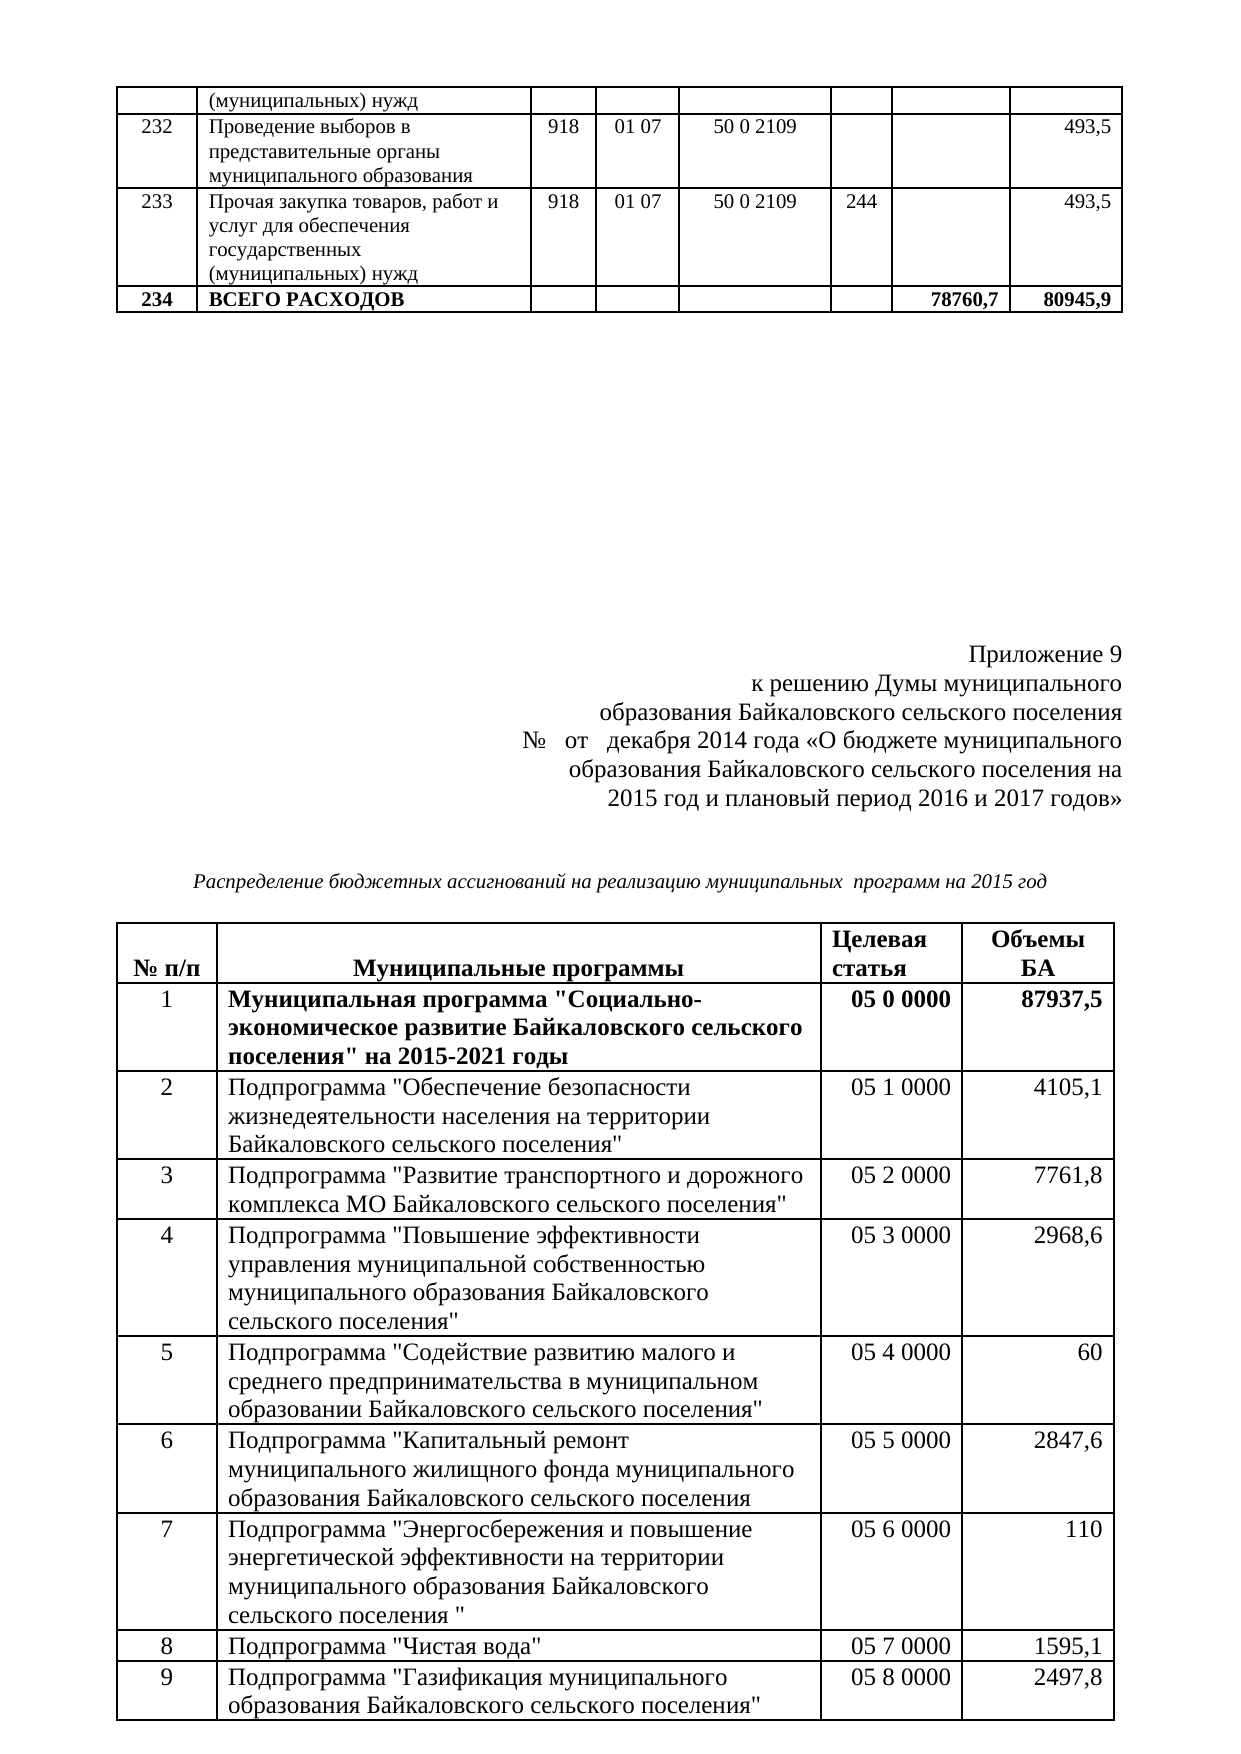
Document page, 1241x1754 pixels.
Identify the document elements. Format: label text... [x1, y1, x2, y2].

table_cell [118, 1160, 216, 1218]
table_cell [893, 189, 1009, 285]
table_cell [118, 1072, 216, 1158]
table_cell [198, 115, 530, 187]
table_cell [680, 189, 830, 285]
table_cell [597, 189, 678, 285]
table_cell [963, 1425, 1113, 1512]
subtitle Распределение бюджетных ассигнований на реализацию муниципальных программ на 2015 год [118, 869, 1122, 893]
text к решению Думы муниципального [118, 668, 1122, 697]
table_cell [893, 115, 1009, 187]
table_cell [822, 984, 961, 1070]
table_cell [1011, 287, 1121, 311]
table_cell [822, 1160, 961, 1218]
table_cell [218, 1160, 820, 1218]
text образования Байкаловского сельского поселения [118, 697, 1122, 725]
text Приложение 9 [118, 639, 1122, 668]
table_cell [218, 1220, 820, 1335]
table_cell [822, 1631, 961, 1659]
text № от декабря 2014 года «О бюджете муниципального [118, 725, 1122, 754]
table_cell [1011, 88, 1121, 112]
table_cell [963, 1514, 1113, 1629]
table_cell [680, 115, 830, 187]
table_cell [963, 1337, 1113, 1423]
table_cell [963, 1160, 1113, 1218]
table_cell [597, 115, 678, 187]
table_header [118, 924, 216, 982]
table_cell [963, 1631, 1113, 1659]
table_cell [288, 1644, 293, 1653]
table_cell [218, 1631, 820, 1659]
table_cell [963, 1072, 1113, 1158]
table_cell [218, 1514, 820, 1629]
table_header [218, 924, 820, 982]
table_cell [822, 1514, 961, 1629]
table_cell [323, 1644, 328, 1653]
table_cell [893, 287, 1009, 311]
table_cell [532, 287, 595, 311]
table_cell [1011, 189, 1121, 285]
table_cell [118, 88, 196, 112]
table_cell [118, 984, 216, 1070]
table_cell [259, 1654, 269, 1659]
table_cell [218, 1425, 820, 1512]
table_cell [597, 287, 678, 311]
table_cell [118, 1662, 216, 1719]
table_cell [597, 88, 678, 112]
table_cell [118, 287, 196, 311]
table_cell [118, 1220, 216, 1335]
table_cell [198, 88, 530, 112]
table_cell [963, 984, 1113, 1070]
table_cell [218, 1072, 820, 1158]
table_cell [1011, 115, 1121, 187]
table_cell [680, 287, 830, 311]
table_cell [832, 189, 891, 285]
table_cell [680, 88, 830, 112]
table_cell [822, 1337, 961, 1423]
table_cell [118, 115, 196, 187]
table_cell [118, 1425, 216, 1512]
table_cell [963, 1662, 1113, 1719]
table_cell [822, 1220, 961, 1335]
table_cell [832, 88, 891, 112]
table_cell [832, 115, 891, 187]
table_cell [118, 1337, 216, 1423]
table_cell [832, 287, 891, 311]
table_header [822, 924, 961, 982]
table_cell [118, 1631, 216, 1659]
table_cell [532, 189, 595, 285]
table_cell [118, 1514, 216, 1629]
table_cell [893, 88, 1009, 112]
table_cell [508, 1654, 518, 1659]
text образования Байкаловского сельского поселения на [118, 754, 1122, 783]
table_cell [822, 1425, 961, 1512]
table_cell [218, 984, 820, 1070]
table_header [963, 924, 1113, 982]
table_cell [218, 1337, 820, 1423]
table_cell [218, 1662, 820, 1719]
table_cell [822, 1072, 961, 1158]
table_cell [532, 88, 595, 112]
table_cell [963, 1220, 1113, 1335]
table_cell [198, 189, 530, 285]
text 2015 год и плановый период 2016 и 2017 годов» [118, 783, 1122, 812]
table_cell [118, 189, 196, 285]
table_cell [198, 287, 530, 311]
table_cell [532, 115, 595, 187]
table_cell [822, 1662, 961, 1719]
